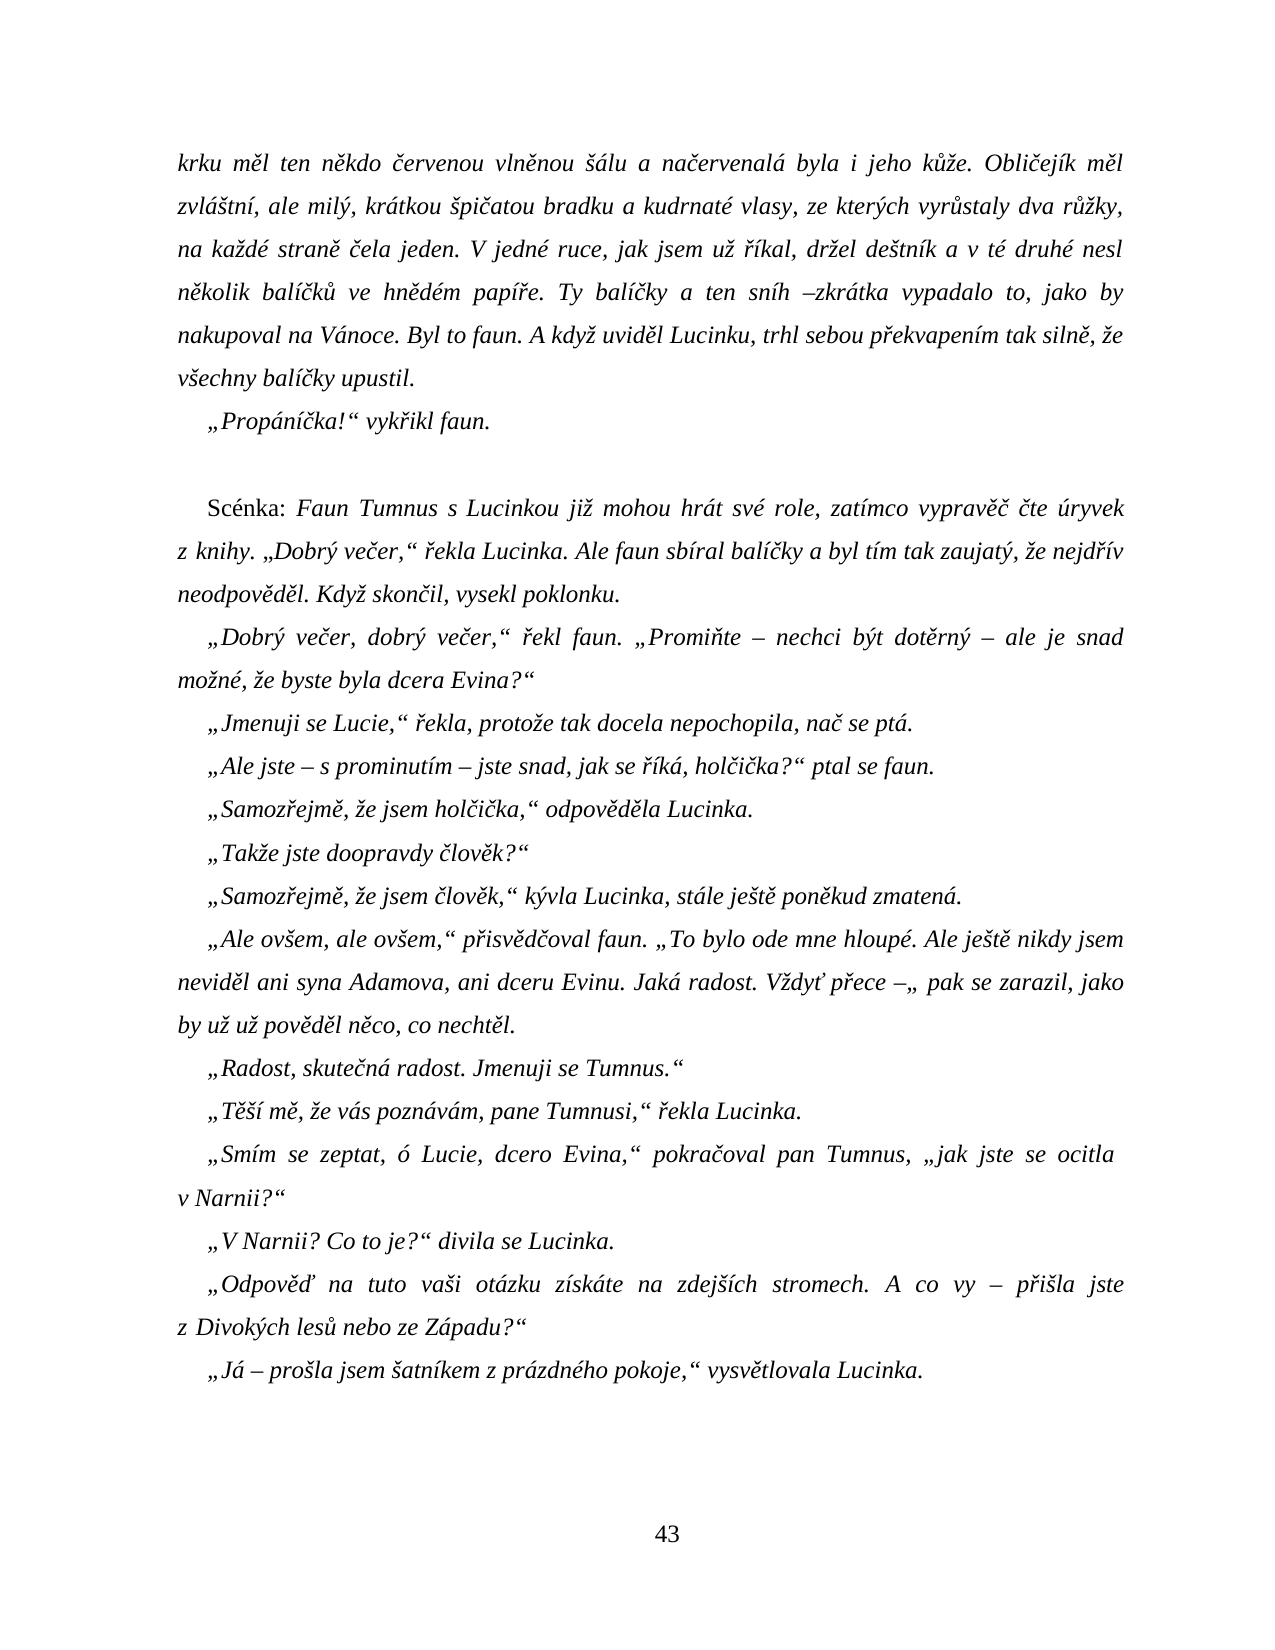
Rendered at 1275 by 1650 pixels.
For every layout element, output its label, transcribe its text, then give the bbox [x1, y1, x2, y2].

text „Já – prošla jsem šatníkem z prázdného pokoje,“ vysvětlovala Lucinka. [177, 1355, 1127, 1384]
text „Ale ovšem, ale ovšem,“ přisvědčoval faun. „To bylo ode mne hloupé. Ale ještě nikdy jsem neviděl ani syna Adamova, ani dceru Evinu. Jaká radost. Vždyť přece –„ pak se zarazil, jako by už už pověděl něco, co nechtěl. [177, 924, 1127, 1039]
text „Takže jste doopravdy člověk?“ [177, 838, 1127, 866]
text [177, 148, 1127, 392]
text „Odpověď na tuto vaši otázku získáte na zdejších stromech. A co vy – přišla jste z Divokých lesů nebo ze Západu?“ [177, 1269, 1127, 1341]
text „Dobrý večer, dobrý večer,“ řekl faun. „Promiňte – nechci být dotěrný – ale je snad možné, že byste byla dcera Evina?“ [177, 622, 1127, 694]
text „Propáníčka!“ vykřikl faun. [177, 406, 1127, 435]
text „Ale jste – s prominutím – jste snad, jak se říká, holčička?“ ptal se faun. [177, 751, 1127, 780]
text „V Narnii? Co to je?“ divila se Lucinka. [177, 1226, 1127, 1254]
text „Samozřejmě, že jsem holčička,“ odpověděla Lucinka. [177, 794, 1127, 823]
text Scénka: Faun Tumnus s Lucinkou již mohou hrát své role, zatímco vypravěč čte úryvek z knihy. „Dobrý večer,“ řekla Lucinka. Ale faun sbíral balíčky a byl tím tak zaujatý, že nejdřív neodpověděl. Když skončil, vysekl poklonku. [177, 493, 1127, 608]
text „Smím se zeptat, ó Lucie, dcero Evina,“ pokračoval pan Tumnus, „jak jste se ocitla v Narnii?“ [177, 1139, 1127, 1211]
text „Radost, skutečná radost. Jmenuji se Tumnus.“ [177, 1053, 1127, 1082]
text „Těší mě, že vás poznávám, pane Tumnusi,“ řekla Lucinka. [177, 1096, 1127, 1125]
text „Samozřejmě, že jsem člověk,“ kývla Lucinka, stále ještě poněkud zmatená. [177, 881, 1127, 909]
text „Jmenuji se Lucie,“ řekla, protože tak docela nepochopila, nač se ptá. [177, 708, 1127, 737]
